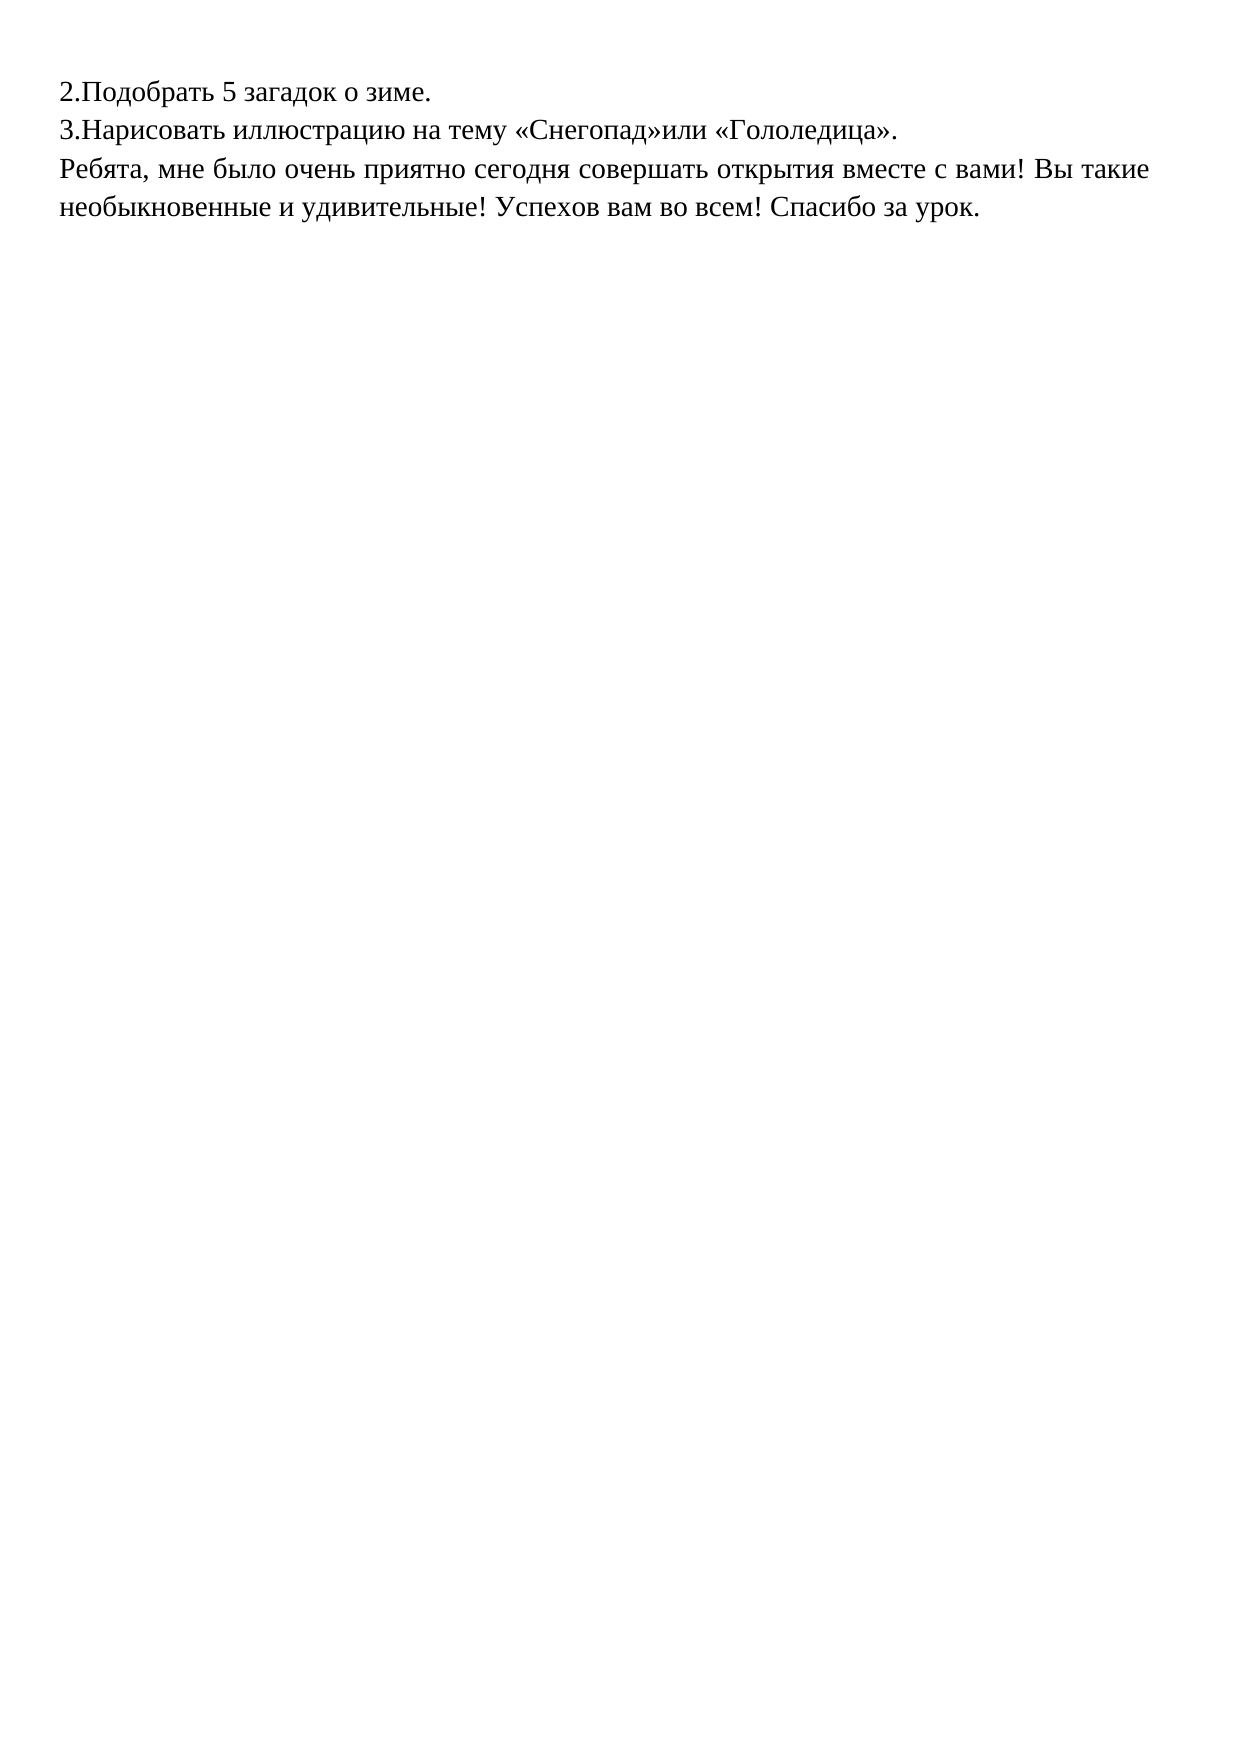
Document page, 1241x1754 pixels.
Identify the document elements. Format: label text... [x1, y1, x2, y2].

list Ребята, мне было очень приятно сегодня совершать открытия вместе с вами! Вы такие необыкновенные и удивительные! Успехов вам во всем! Спасибо за урок. [59, 151, 1152, 223]
list 2.Подобрать 5 загадок о зиме. [59, 74, 1152, 107]
list 3.Нарисовать иллюстрацию на тему «Снегопад»или «Гололедица». [59, 112, 1152, 146]
